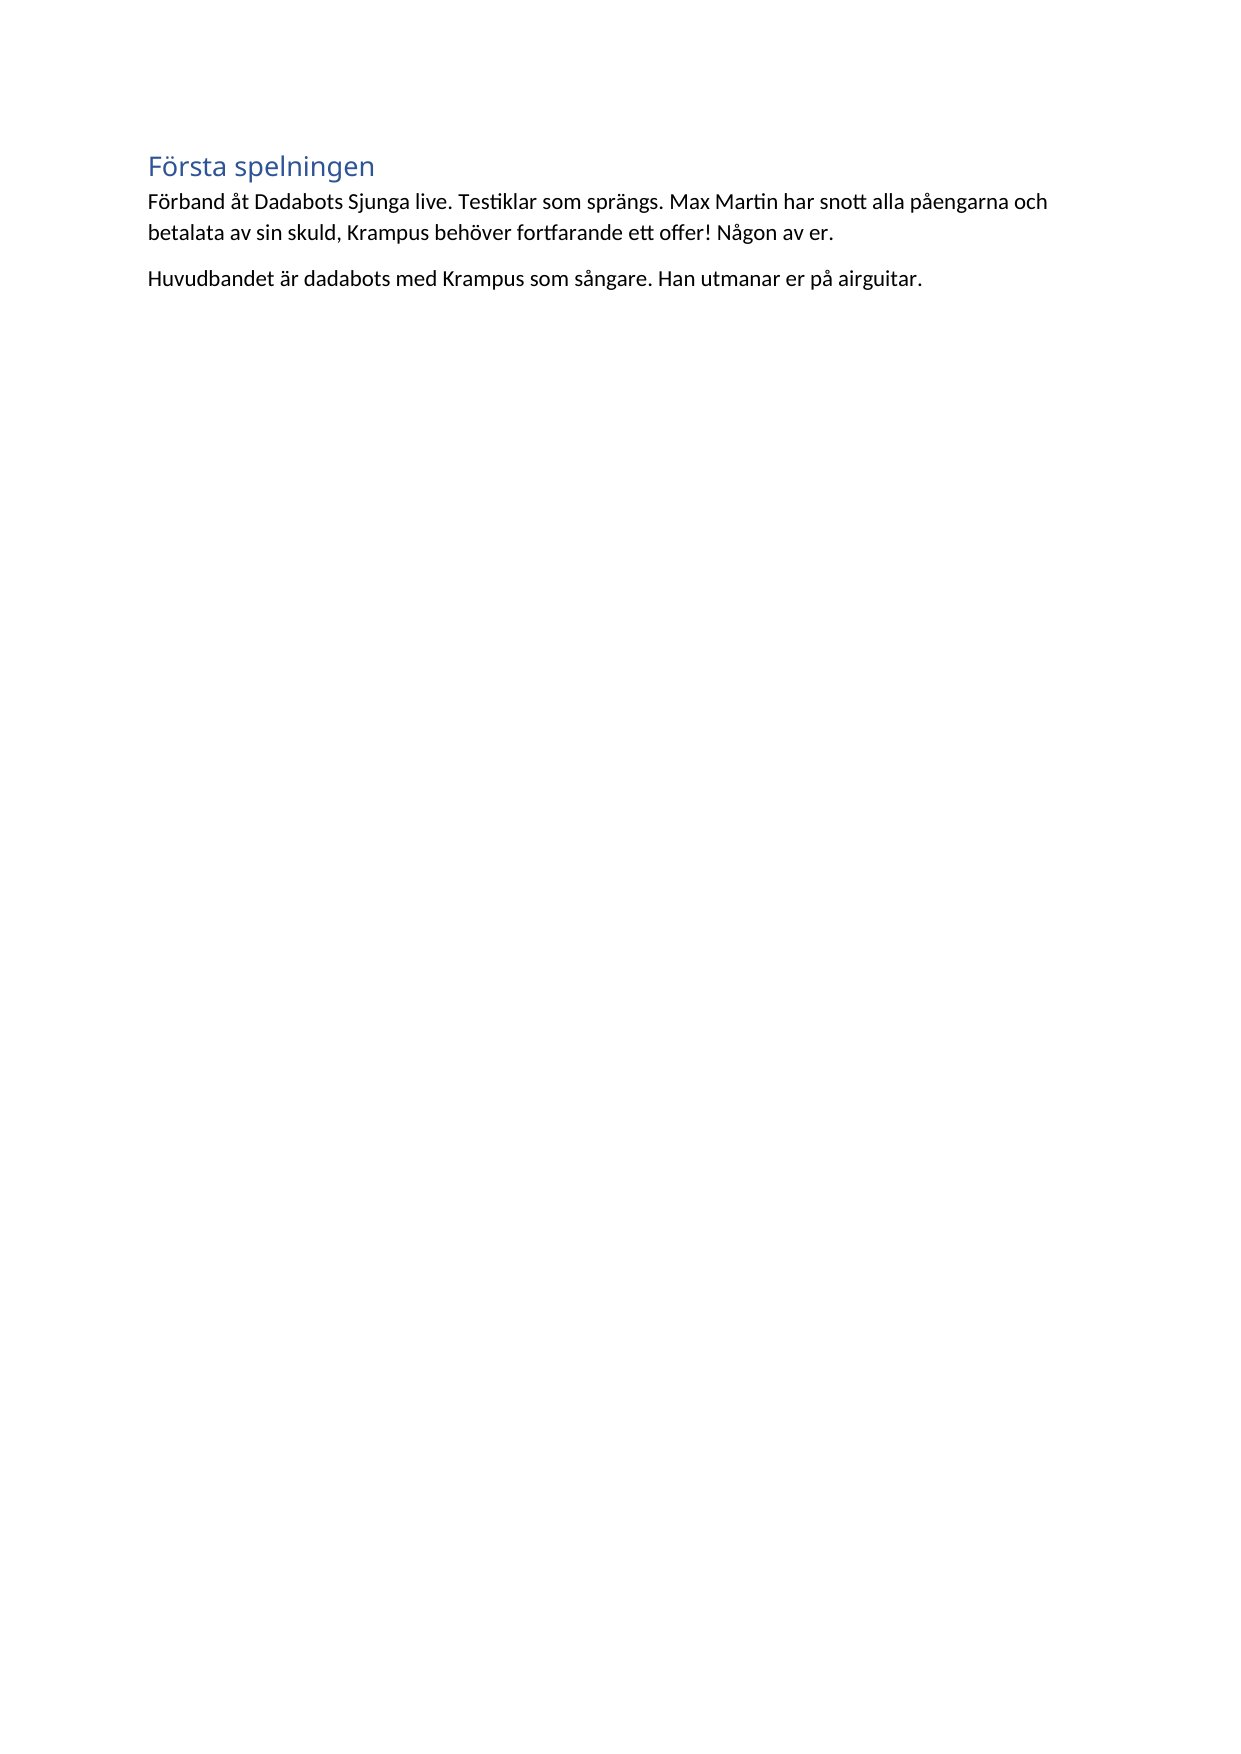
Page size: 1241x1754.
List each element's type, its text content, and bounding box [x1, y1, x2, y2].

subtitle Första spelningen [148, 148, 1093, 184]
text Förband åt Dadabots Sjunga live. Testiklar som sprängs. Max Martin har snott alla påengarna och betalata av sin skuld, Krampus behöver fortfarande ett offer! Någon av er. [148, 187, 1093, 246]
text Huvudbandet är dadabots med Krampus som sångare. Han utmanar er på airguitar. [148, 264, 1093, 292]
